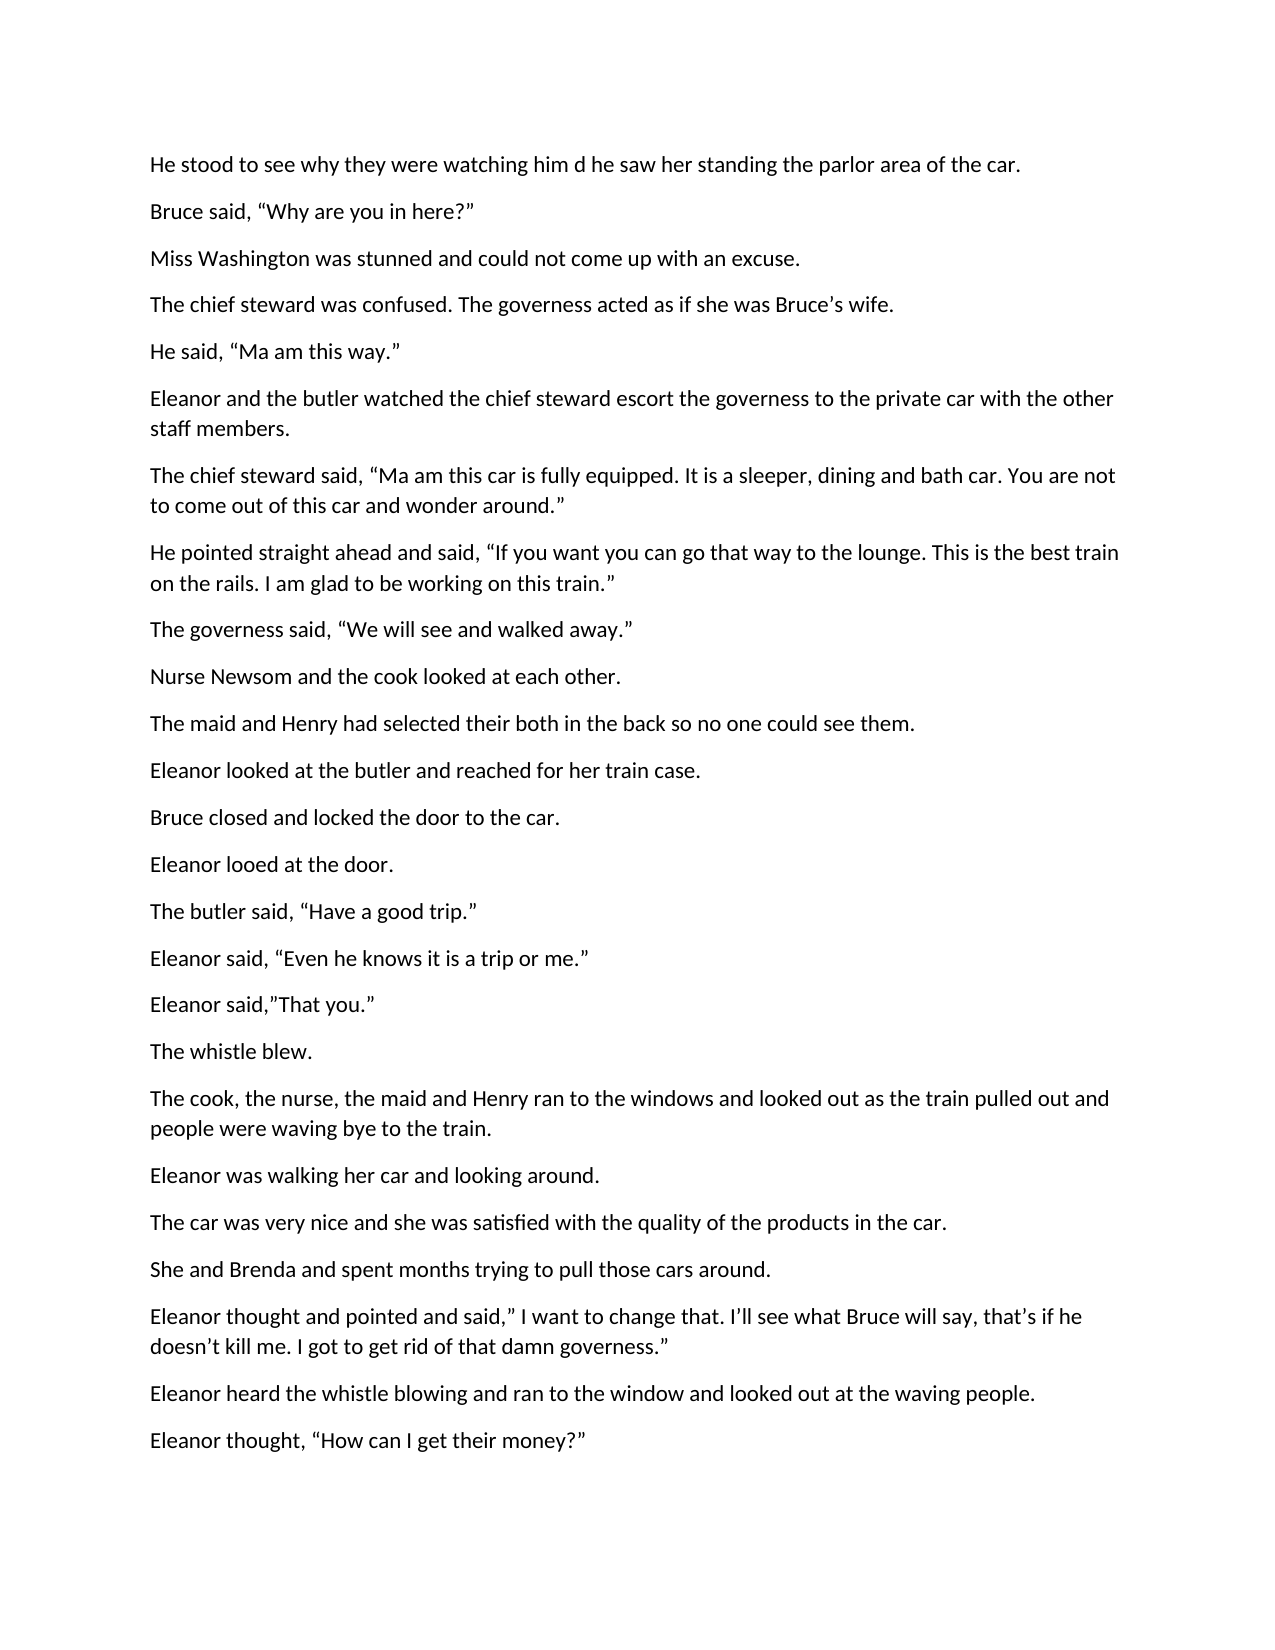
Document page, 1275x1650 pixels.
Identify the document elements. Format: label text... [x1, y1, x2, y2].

text Eleanor thought, “How can I get their money?” [150, 1426, 1125, 1454]
text Eleanor said,”That you.” [150, 991, 1125, 1019]
text Bruce said, “Why are you in here?” [150, 197, 1125, 225]
text The car was very nice and she was satisfied with the quality of the products in the car. [150, 1208, 1125, 1236]
text He said, “Ma am this way.” [150, 337, 1125, 366]
text She and Brenda and spent months trying to pull those cars around. [150, 1255, 1125, 1283]
text Miss Washington was stunned and could not come up with an excuse. [150, 244, 1125, 272]
text Bruce closed and locked the door to the car. [150, 803, 1125, 831]
text The chief steward was confused. The governess acted as if she was Bruce’s wife. [150, 291, 1125, 319]
text Eleanor heard the whistle blowing and ran to the window and looked out at the waving people. [150, 1379, 1125, 1407]
text The cook, the nurse, the maid and Henry ran to the windows and looked out as the train pulled out and people were waving bye to the train. [150, 1084, 1125, 1143]
text Nurse Newsom and the cook looked at each other. [150, 662, 1125, 691]
text Eleanor looed at the door. [150, 850, 1125, 878]
text Eleanor was walking her car and looking around. [150, 1161, 1125, 1189]
text He pointed straight ahead and said, “If you want you can go that way to the lounge. This is the best train on the rails. I am glad to be working on this train.” [150, 538, 1125, 597]
text The governess said, “We will see and walked away.” [150, 616, 1125, 644]
text Eleanor looked at the butler and reached for her train case. [150, 756, 1125, 784]
text The butler said, “Have a good trip.” [150, 897, 1125, 925]
text Eleanor thought and pointed and said,” I want to change that. I’ll see what Bruce will say, that’s if he doesn’t kill me. I got to get rid of that damn governess.” [150, 1302, 1125, 1360]
text The chief steward said, “Ma am this car is fully equipped. It is a sleeper, dining and bath car. You are not to come out of this car and wonder around.” [150, 461, 1125, 520]
text He stood to see why they were watching him d he saw her standing the parlor area of the car. [150, 150, 1125, 178]
text The whistle blew. [150, 1037, 1125, 1066]
text Eleanor and the butler watched the chief steward escort the governess to the private car with the other staff members. [150, 384, 1125, 443]
text The maid and Henry had selected their both in the back so no one could see them. [150, 709, 1125, 737]
text Eleanor said, “Even he knows it is a trip or me.” [150, 944, 1125, 972]
